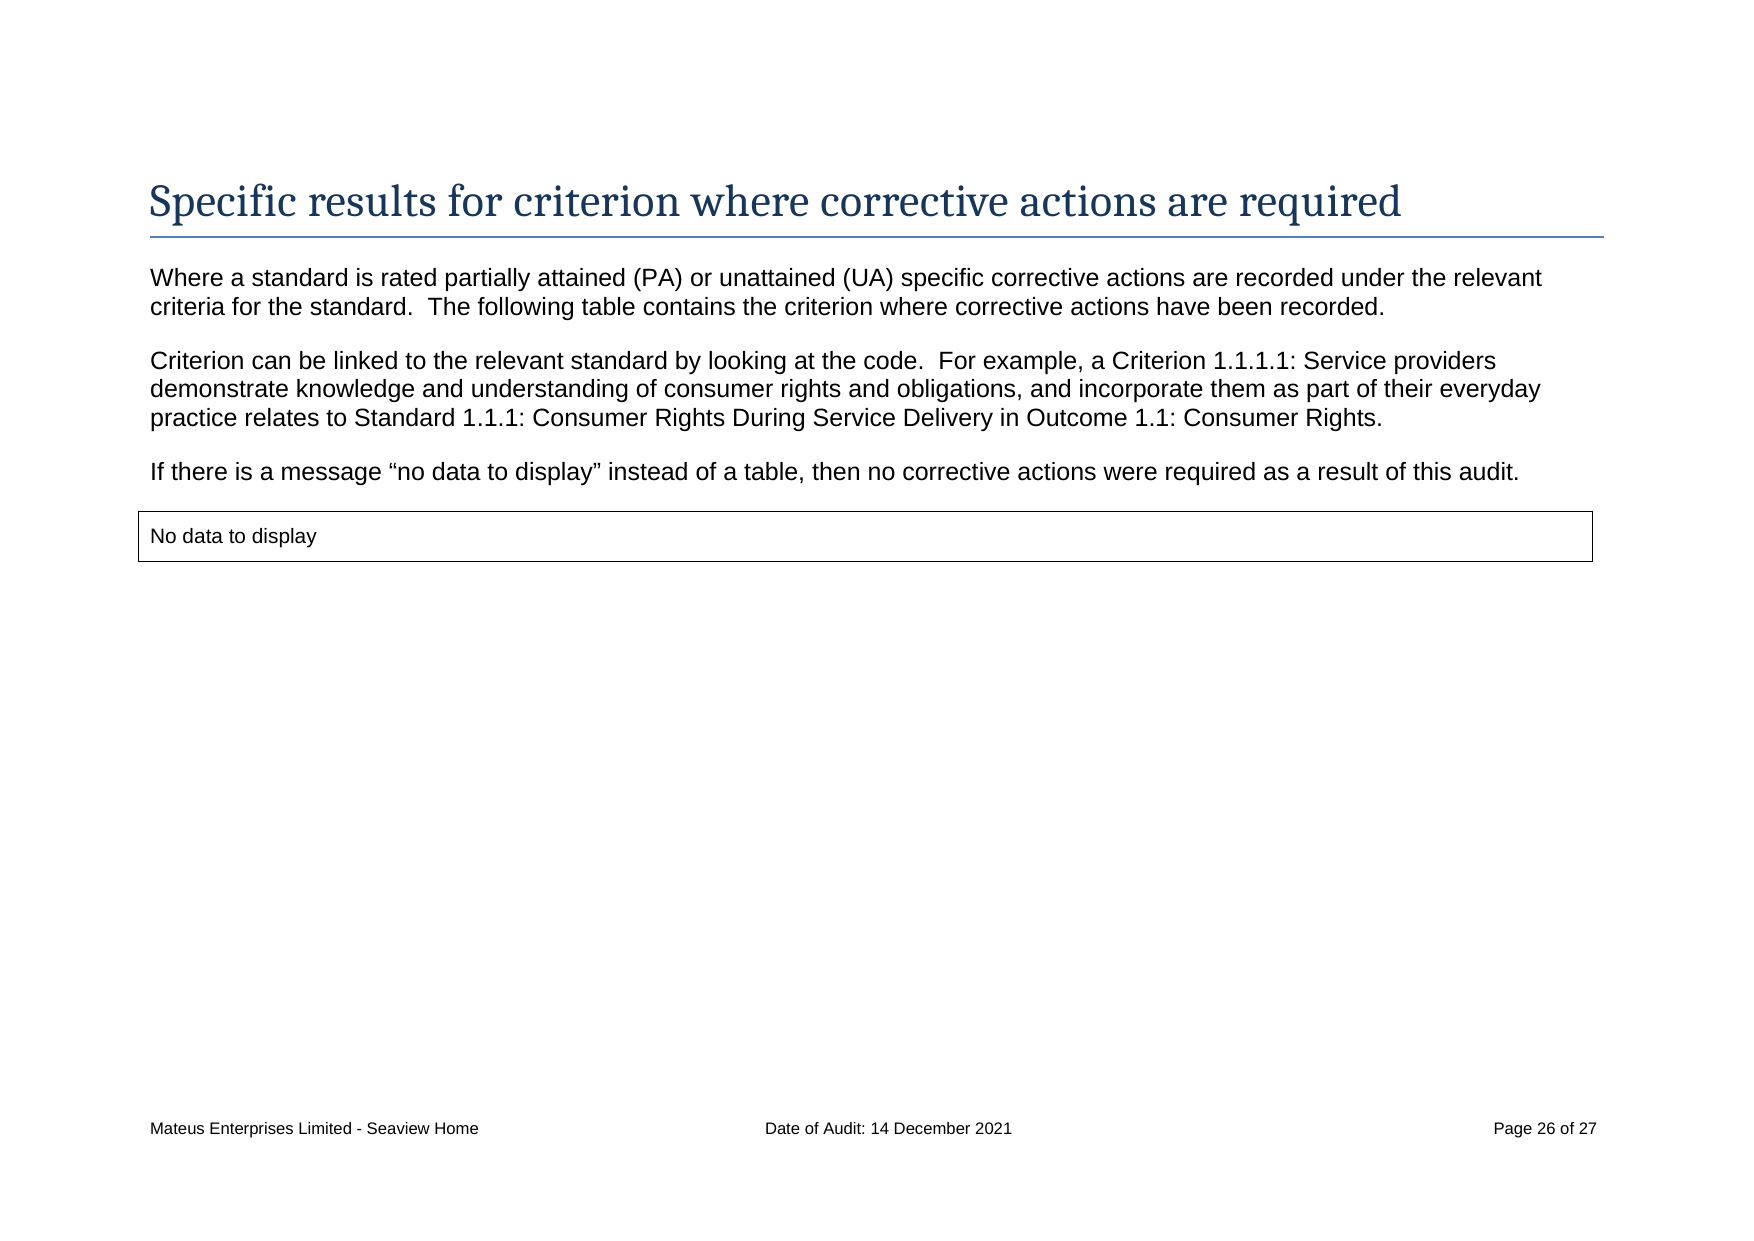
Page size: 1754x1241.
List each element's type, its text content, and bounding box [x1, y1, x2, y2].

text Criterion can be linked to the relevant standard by looking at the code. For example, a Criterion 1.1.1.1: Service providers demonstrate knowledge and understanding of consumer rights and obligations, and incorporate them as part of their everyday practice relates to Standard 1.1.1: Consumer Rights During Service Delivery in Outcome 1.1: Consumer Rights. [150, 346, 1604, 432]
text If there is a message “no data to display” instead of a table, then no corrective actions were required as a result of this audit. [150, 457, 1604, 486]
subtitle Specific results for criterion where corrective actions are required [150, 175, 1604, 236]
text Where a standard is rated partially attained (PA) or unattained (UA) specific corrective actions are recorded under the relevant criteria for the standard. The following table contains the criterion where corrective actions have been recorded. [150, 263, 1604, 321]
table_header No data to display [139, 512, 1592, 561]
